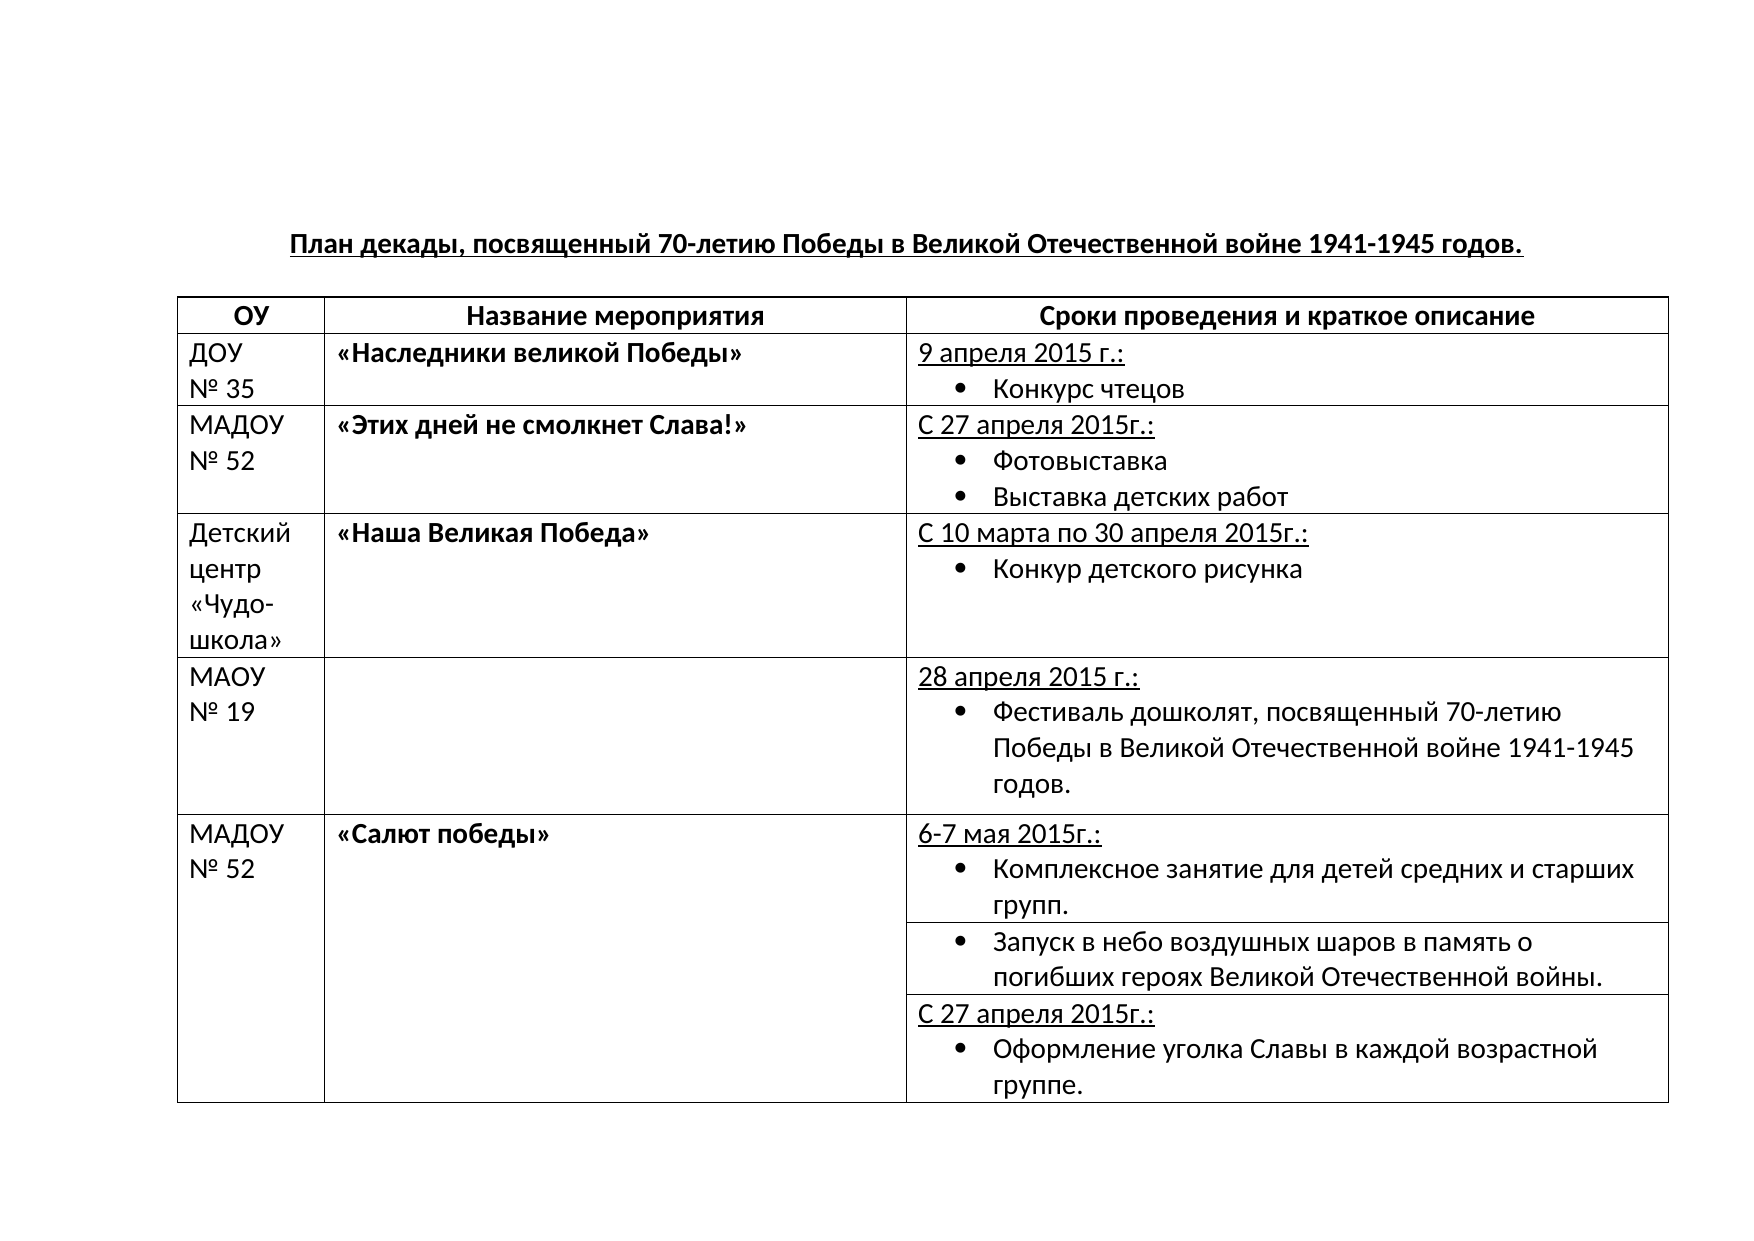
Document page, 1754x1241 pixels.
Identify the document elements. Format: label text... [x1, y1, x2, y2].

table_cell «Этих дней не смолкнет Слава!» [325, 406, 906, 513]
table_cell «Наследники великой Победы» [325, 334, 906, 405]
table_cell С 27 апреля 2015г.: Фотовыставка Выставка детских работ [907, 406, 1668, 513]
table_cell МАДОУ № 52 [178, 406, 324, 513]
table_cell Детский центр «Чудо-школа» [178, 514, 324, 657]
table_cell [325, 658, 906, 814]
table_cell ДОУ № 35 [178, 334, 324, 405]
table_cell МАОУ № 19 [178, 658, 324, 814]
table_header ОУ [178, 298, 324, 333]
table_cell «Наша Великая Победа» [325, 514, 906, 657]
text План декады, посвященный 70-летию Победы в Великой Отечественной войне 1941-1945 годов. [177, 225, 1636, 261]
table_header Название мероприятия [325, 298, 906, 333]
table_cell «Салют победы» [325, 815, 906, 1102]
table_cell 28 апреля 2015 г.: Фестиваль дошколят, посвященный 70-летию Победы в Великой Отечественной войне 1941-1945 годов. [907, 658, 1668, 814]
table_header Сроки проведения и краткое описание [907, 298, 1668, 333]
table_cell С 10 марта по 30 апреля 2015г.: Конкур детского рисунка [907, 514, 1668, 657]
table_cell 9 апреля 2015 г.: Конкурс чтецов [907, 334, 1668, 405]
table_cell С 27 апреля 2015г.: Оформление уголка Славы в каждой возрастной группе. [907, 995, 1668, 1102]
table_cell Запуск в небо воздушных шаров в память о погибших героях Великой Отечественной войны. [907, 923, 1668, 994]
table_cell 6-7 мая 2015г.: Комплексное занятие для детей средних и старших групп. [907, 815, 1668, 922]
table_cell МАДОУ № 52 [178, 815, 324, 1102]
